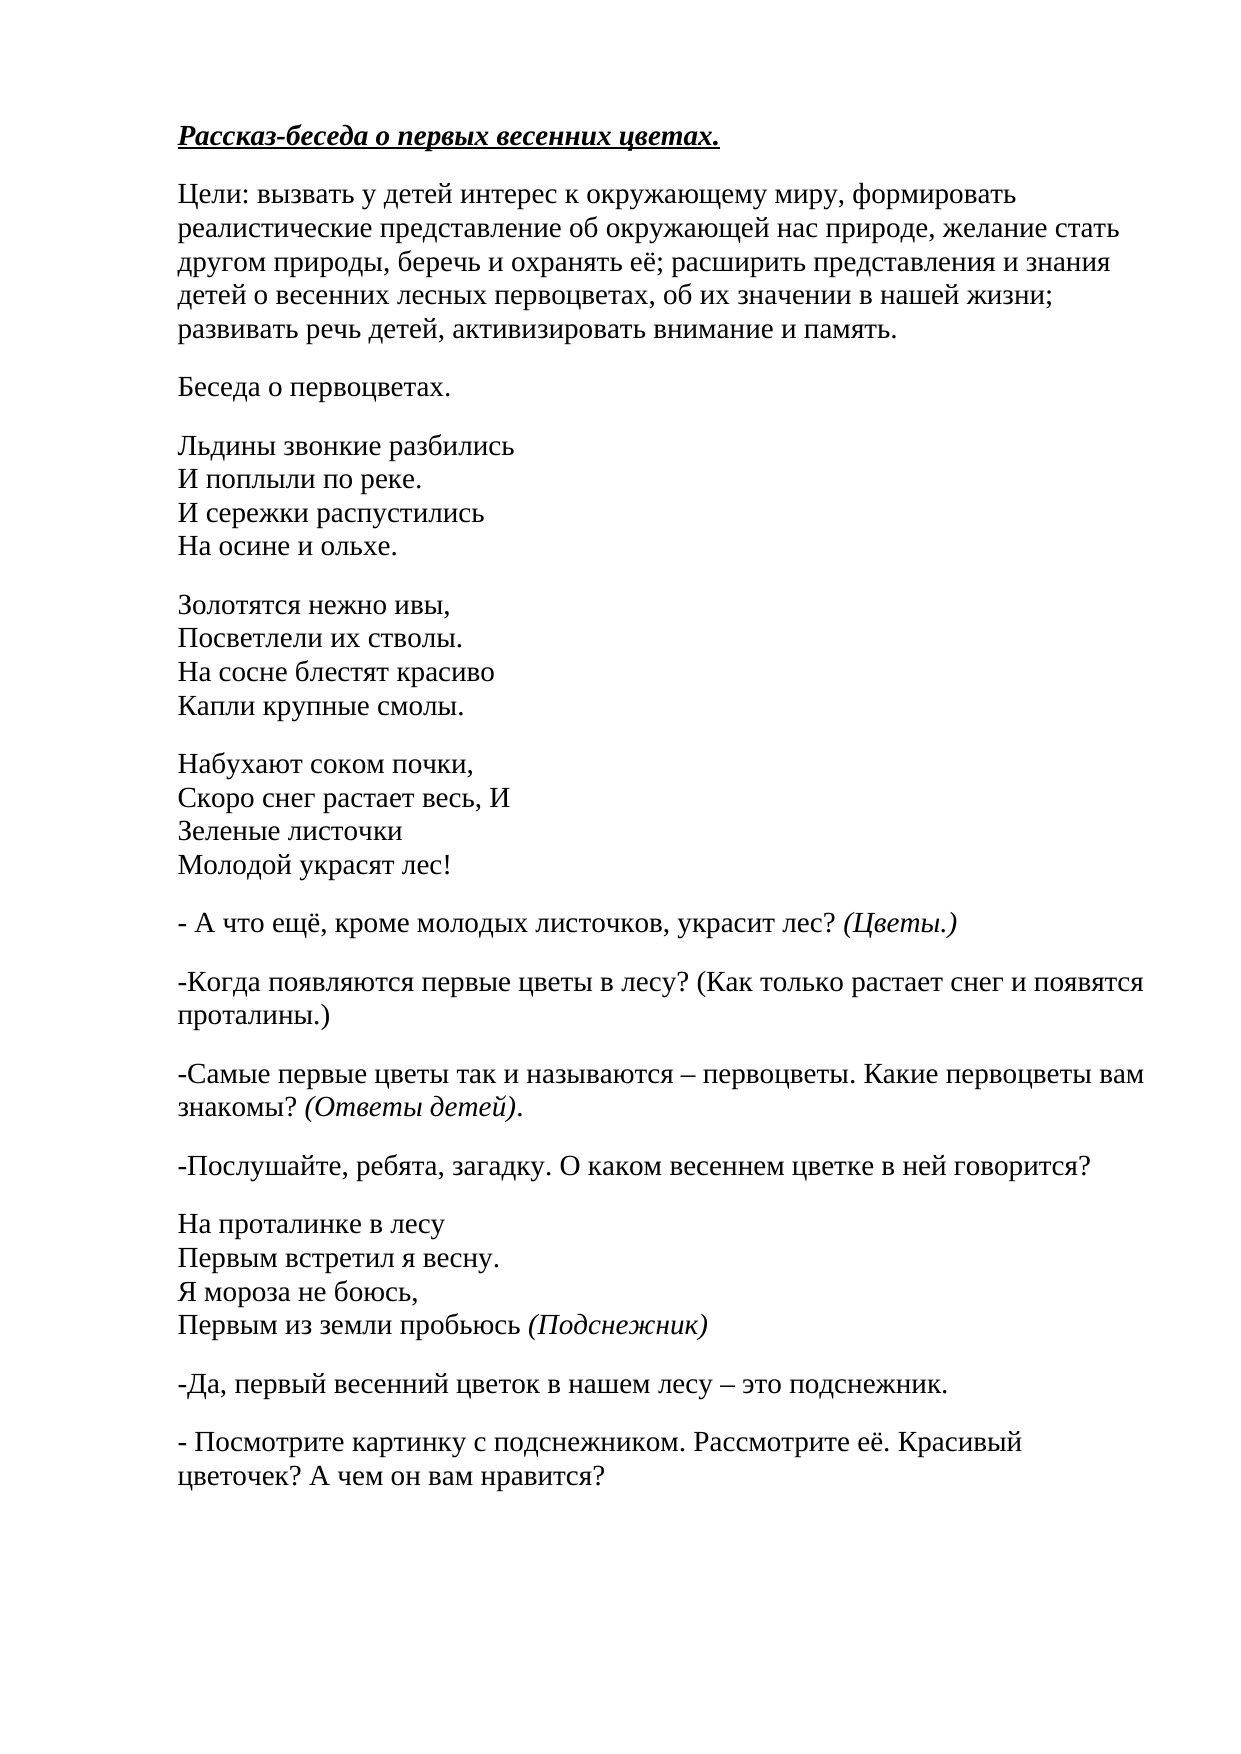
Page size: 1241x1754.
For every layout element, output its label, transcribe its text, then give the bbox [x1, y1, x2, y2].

text -Послушайте, ребята, загадку. О каком весеннем цветке в ней говорится? [177, 1148, 1152, 1182]
text -Самые первые цветы так и называются – первоцветы. Какие первоцветы вам знакомы? (Ответы детей). [177, 1056, 1152, 1123]
text Беседа о первоцветах. [177, 369, 1152, 403]
text Льдины звонкие разбились И поплыли по реке. И сережки распустились На осине и ольхе. [177, 428, 1152, 562]
text - А что ещё, кроме молодых листочков, украсит лес? (Цветы.) [177, 905, 1152, 939]
text Набухают соком почки, Скоро снег растает весь, И Зеленые листочки Молодой украсят лес! [177, 746, 1152, 880]
text -Когда появляются первые цветы в лесу? (Как только растает снег и появятся проталины.) [177, 964, 1152, 1031]
text Рассказ-беседа о первых весенних цветах. [177, 118, 1152, 152]
text -Да, первый весенний цветок в нашем лесу – это подснежник. [177, 1366, 1152, 1399]
text На проталинке в лесу Первым встретил я весну. Я мороза не боюсь, Первым из земли пробьюсь (Подснежник) [177, 1207, 1152, 1341]
text Цели: вызвать у детей интерес к окружающему миру, формировать реалистические представление об окружающей нас природе, желание стать другом природы, беречь и охранять её; расширить представления и знания детей о весенних лесных первоцветах, об их значении в нашей жизни; развивать речь детей, активизировать внимание и память. [177, 177, 1152, 344]
text Золотятся нежно ивы, Посветлели их стволы. На сосне блестят красиво Капли крупные смолы. [177, 587, 1152, 721]
text - Посмотрите картинку с подснежником. Рассмотрите её. Красивый цветочек? А чем он вам нравится? [177, 1424, 1152, 1491]
